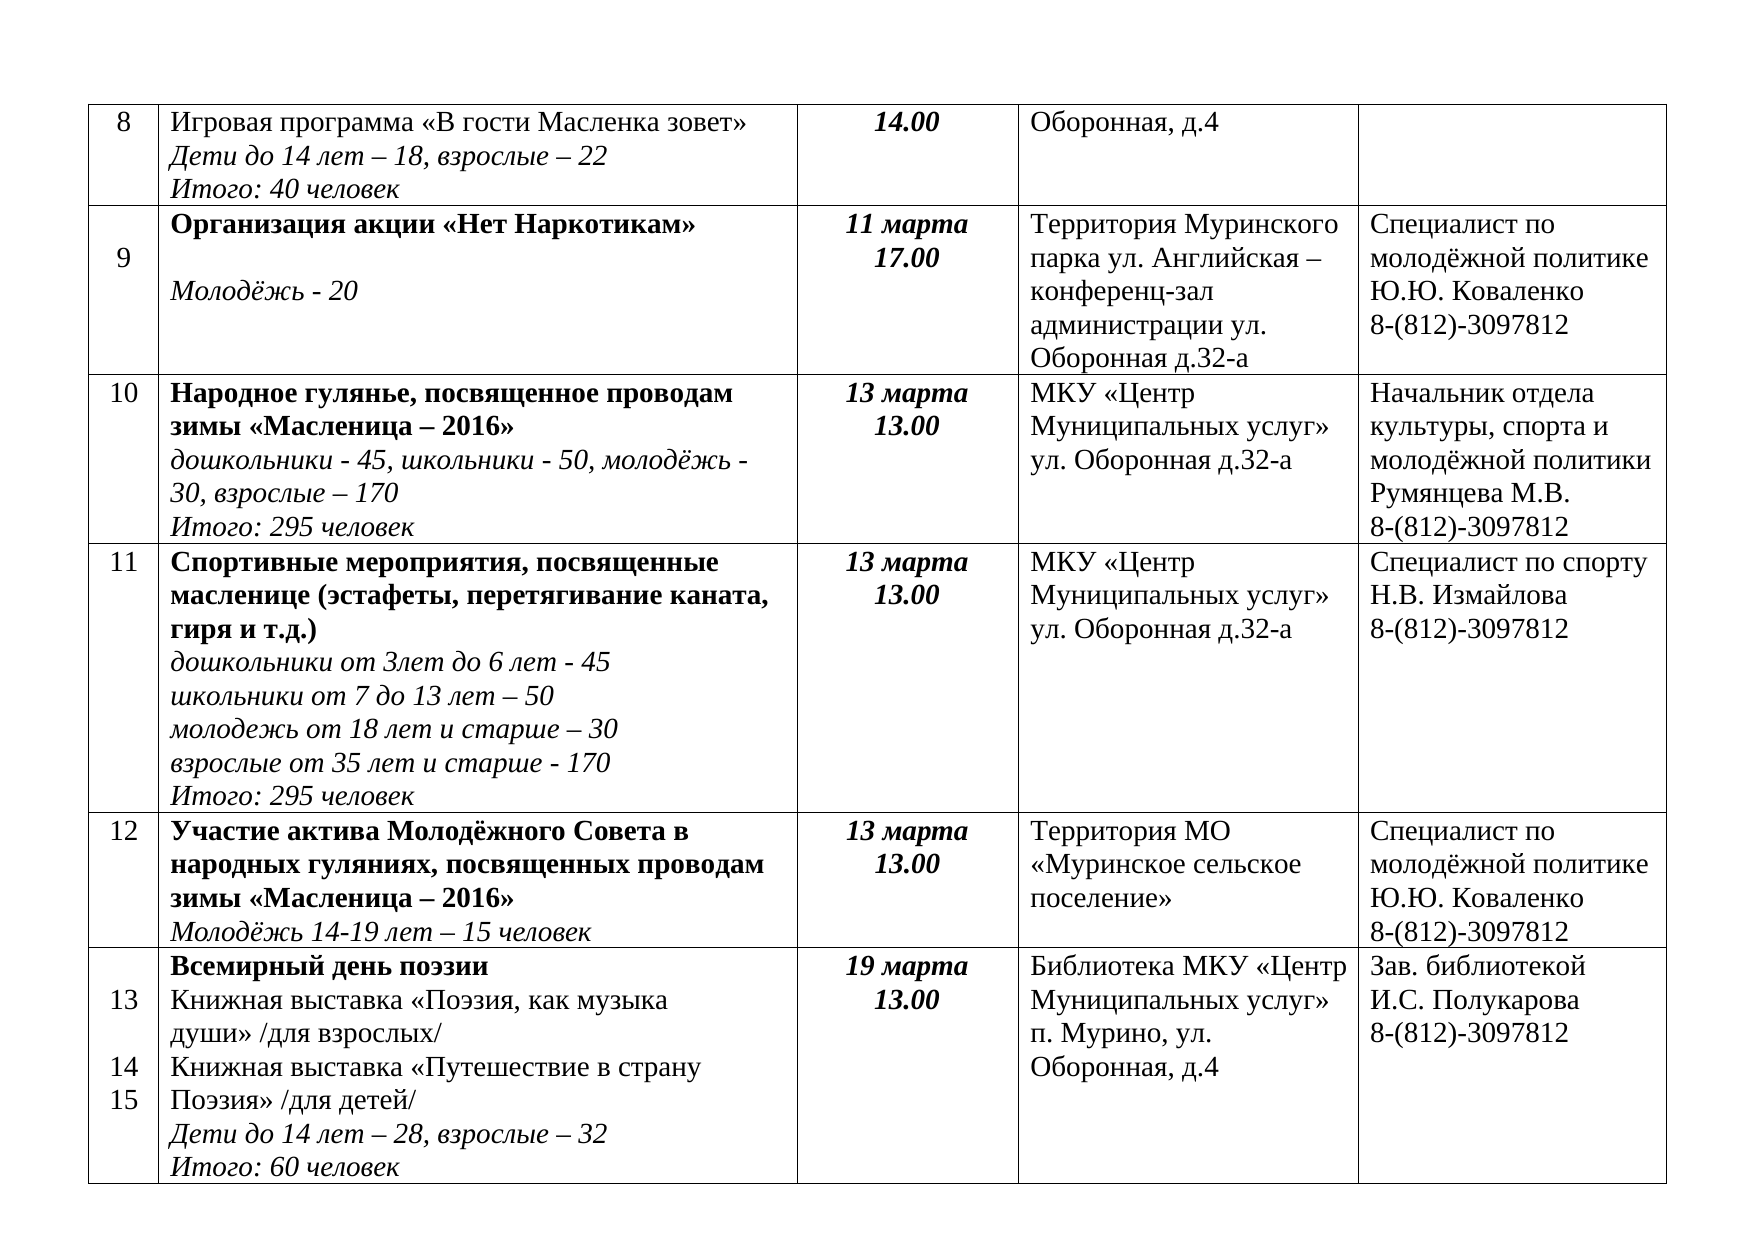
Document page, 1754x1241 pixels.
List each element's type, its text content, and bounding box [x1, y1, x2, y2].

table_cell 13 марта 13.00 [798, 375, 1018, 543]
table_cell Организация акции «Нет Наркотикам» Молодёжь - 20 [159, 206, 797, 374]
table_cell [1019, 105, 1358, 205]
table_cell 13 14 15 [89, 948, 158, 1183]
table_cell 9 [89, 206, 158, 374]
table_cell 11 марта 17.00 [798, 206, 1018, 374]
table_cell 11 [89, 544, 158, 812]
table_cell Территория Муринского парка ул. Английская – конференц-зал администрации ул. Оборонная д.32-а [1019, 206, 1358, 374]
table_cell Зав. библиотекой И.С. Полукарова 8-(812)-3097812 [1359, 948, 1666, 1183]
table_cell 12 [89, 813, 158, 947]
table_cell Спортивные мероприятия, посвященные масленице (эстафеты, перетягивание каната, гиря и т.д.) дошкольники от 3лет до 6 лет - 45 школьники от 7 до 13 лет – 50 молодежь от 18 лет и старше – 30 взрослые от 35 лет и старше - 170 Итого: 295 человек [159, 544, 797, 812]
table_cell Всемирный день поэзии Книжная выставка «Поэзия, как музыка души» /для взрослых/ Книжная выставка «Путешествие в страну Поэзия» /для детей/ Дети до 14 лет – 28, взрослые – 32 Итого: 60 человек [159, 948, 797, 1183]
table_cell Специалист по молодёжной политике Ю.Ю. Коваленко 8-(812)-3097812 [1359, 206, 1666, 374]
table_cell МКУ «Центр Муниципальных услуг» ул. Оборонная д.32-а [1019, 375, 1358, 543]
table_cell 13 марта 13.00 [798, 813, 1018, 947]
table_cell Территория МО «Муринское сельское поселение» [1019, 813, 1358, 947]
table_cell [798, 105, 1018, 205]
table_cell 13 марта 13.00 [798, 544, 1018, 812]
table_cell Специалист по молодёжной политике Ю.Ю. Коваленко 8-(812)-3097812 [1359, 813, 1666, 947]
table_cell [159, 105, 797, 205]
table_cell Начальник отдела культуры, спорта и молодёжной политики Румянцева М.В. 8-(812)-3097812 [1359, 375, 1666, 543]
table_cell 19 марта 13.00 [798, 948, 1018, 1183]
table_cell Библиотека МКУ «Центр Муниципальных услуг» п. Мурино, ул. Оборонная, д.4 [1019, 948, 1358, 1183]
table_cell Специалист по спорту Н.В. Измайлова 8-(812)-3097812 [1359, 544, 1666, 812]
table_cell Народное гулянье, посвященное проводам зимы «Масленица – 2016» дошкольники - 45, школьники - 50, молодёжь - 30, взрослые – 170 Итого: 295 человек [159, 375, 797, 543]
table_cell 10 [89, 375, 158, 543]
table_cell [1359, 105, 1666, 205]
table_cell Участие актива Молодёжного Совета в народных гуляниях, посвященных проводам зимы «Масленица – 2016» Молодёжь 14-19 лет – 15 человек [159, 813, 797, 947]
table_cell 6 7 8 [89, 105, 158, 205]
table_cell МКУ «Центр Муниципальных услуг» ул. Оборонная д.32-а [1019, 544, 1358, 812]
